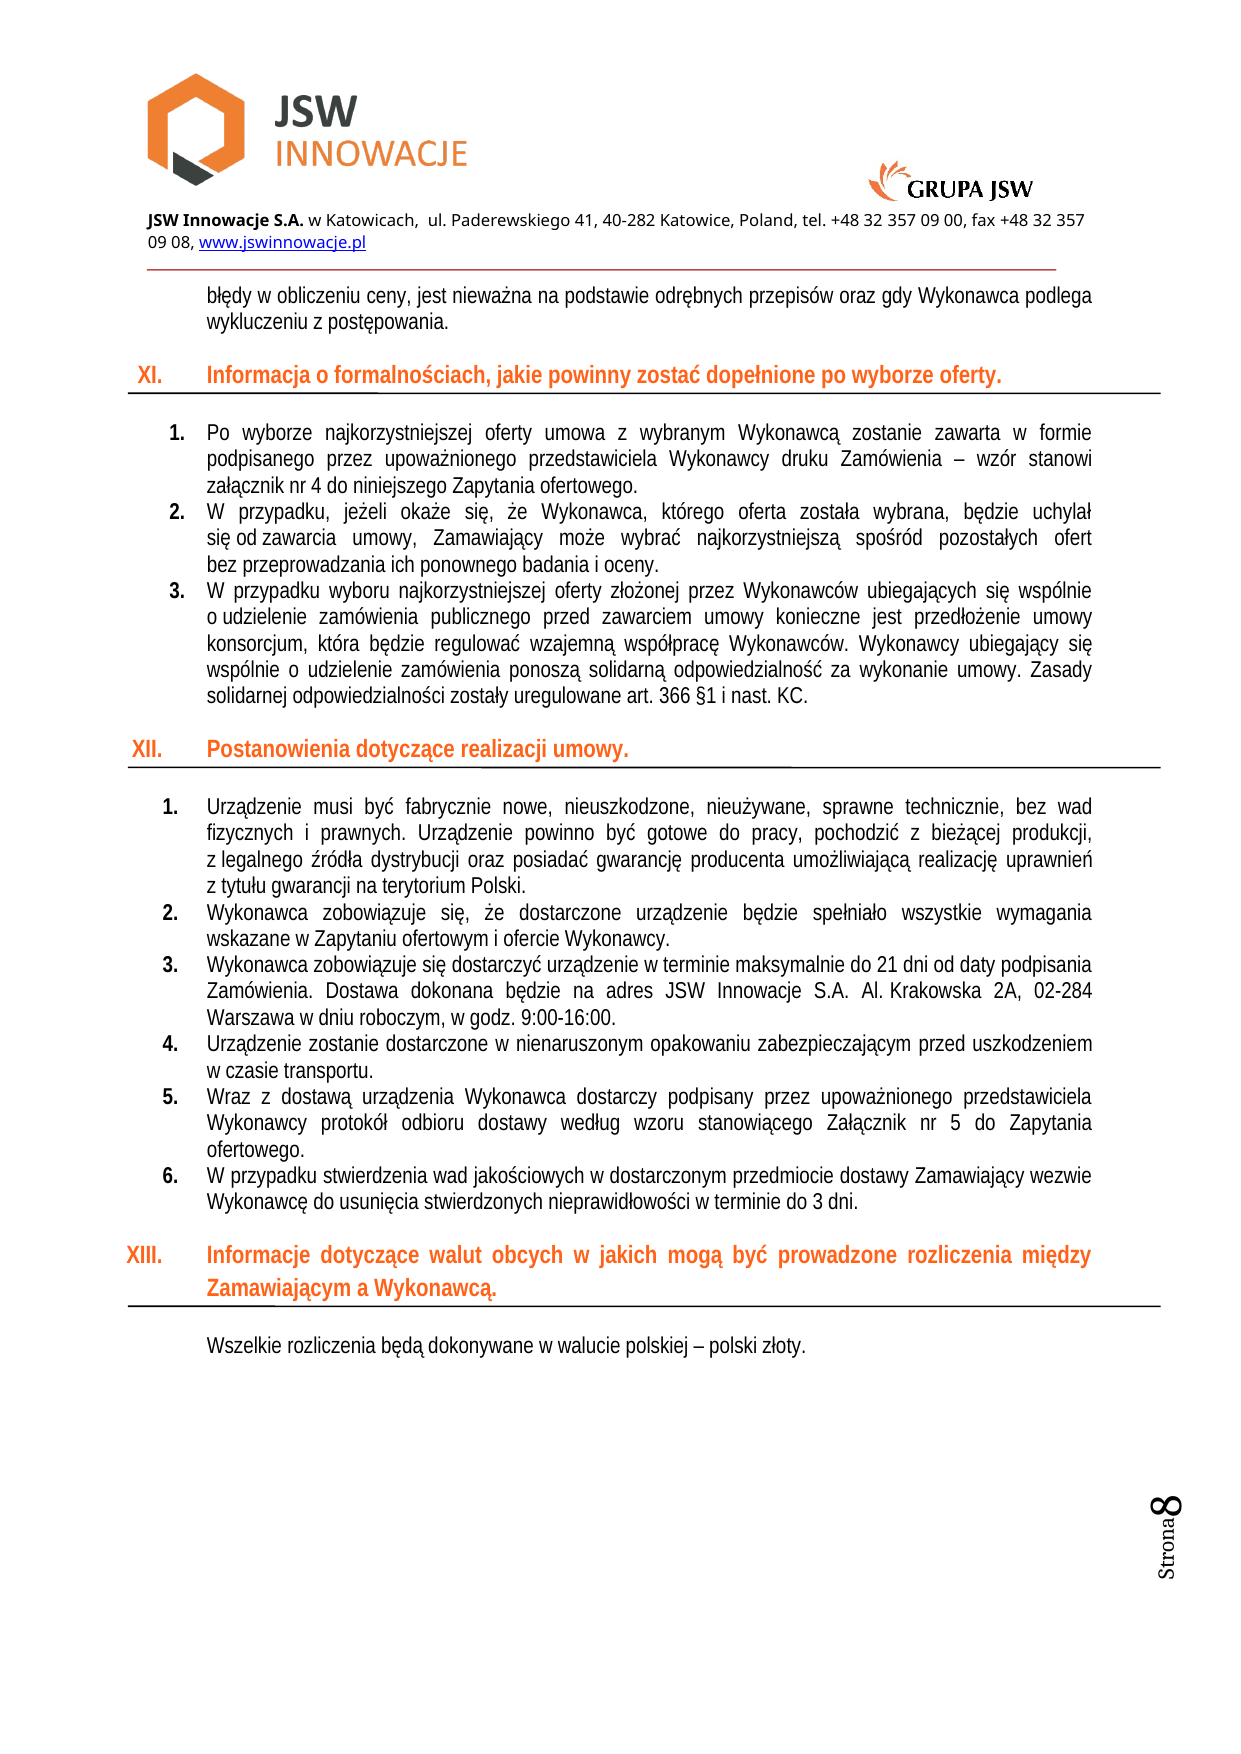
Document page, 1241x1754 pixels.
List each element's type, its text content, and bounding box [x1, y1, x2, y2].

list Urządzenie zostanie dostarczone w nienaruszonym opakowaniu zabezpieczającym przed uszkodzeniem w czasie transportu. [162, 1030, 1093, 1083]
picture [147, 73, 467, 186]
subtitle Postanowienia dotyczące realizacji umowy. [162, 734, 1093, 762]
subtitle Informacja o formalnościach, jakie powinny zostać dopełnione po wyborze oferty. [162, 359, 1093, 388]
list Wykonawca zobowiązuje się, że dostarczone urządzenie będzie spełniało wszystkie wymagania wskazane w Zapytaniu ofertowym i ofercie Wykonawcy. [162, 898, 1093, 951]
list Wykonawca zobowiązuje się dostarczyć urządzenie w terminie maksymalnie do 21 dni od daty podpisania Zamówienia. Dostawa dokonana będzie na adres JSW Innowacje S.A. Al. Krakowska 2A, 02-284 Warszawa w dniu roboczym, w godz. 9:00-16:00. [162, 951, 1093, 1030]
subtitle Informacje dotyczące walut obcych w jakich mogą być prowadzone rozliczenia między Zamawiającym a Wykonawcą. [162, 1240, 1093, 1301]
list W przypadku stwierdzenia wad jakościowych w dostarczonym przedmiocie dostawy Zamawiający wezwie Wykonawcę do usunięcia stwierdzonych nieprawidłowości w terminie do 3 dni. [162, 1162, 1093, 1215]
list W przypadku wyboru najkorzystniejszej oferty złożonej przez Wykonawców ubiegających się wspólnie o udzielenie zamówienia publicznego przed zawarciem umowy konieczne jest przedłożenie umowy konsorcjum, która będzie regulować wzajemną współpracę Wykonawców. Wykonawcy ubiegający się wspólnie o udzielenie zamówienia ponoszą solidarną odpowiedzialność za wykonanie umowy. Zasady solidarnej odpowiedzialności zostały uregulowane art. 366 §1 i nast. KC. [169, 577, 1093, 709]
list Urządzenie musi być fabrycznie nowe, nieuszkodzone, nieużywane, sprawne technicznie, bez wad fizycznych i prawnych. Urządzenie powinno być gotowe do pracy, pochodzić z bieżącej produkcji, z legalnego źródła dystrybucji oraz posiadać gwarancję producenta umożliwiającą realizację uprawnień z tytułu gwarancji na terytorium Polski. [162, 793, 1093, 898]
list Wraz z dostawą urządzenia Wykonawca dostarczy podpisany przez upoważnionego przedstawiciela Wykonawcy protokół odbioru dostawy według wzoru stanowiącego Załącznik nr 5 do Zapytania ofertowego. [162, 1083, 1093, 1162]
picture [861, 156, 1039, 208]
list Po wyborze najkorzystniejszej oferty umowa z wybranym Wykonawcą zostanie zawarta w formie podpisanego przez upoważnionego przedstawiciela Wykonawcy druku Zamówienia – wzór stanowi załącznik nr 4 do niniejszego Zapytania ofertowego. [169, 419, 1093, 498]
list W przypadku, jeżeli okaże się, że Wykonawca, którego oferta została wybrana, będzie uchylał się od zawarcia umowy, Zamawiający może wybrać najkorzystniejszą spośród pozostałych ofert bez przeprowadzania ich ponownego badania i oceny. [169, 498, 1093, 577]
text Wszelkie rozliczenia będą dokonywane w walucie polskiej – polski złoty. [159, 1332, 1093, 1358]
